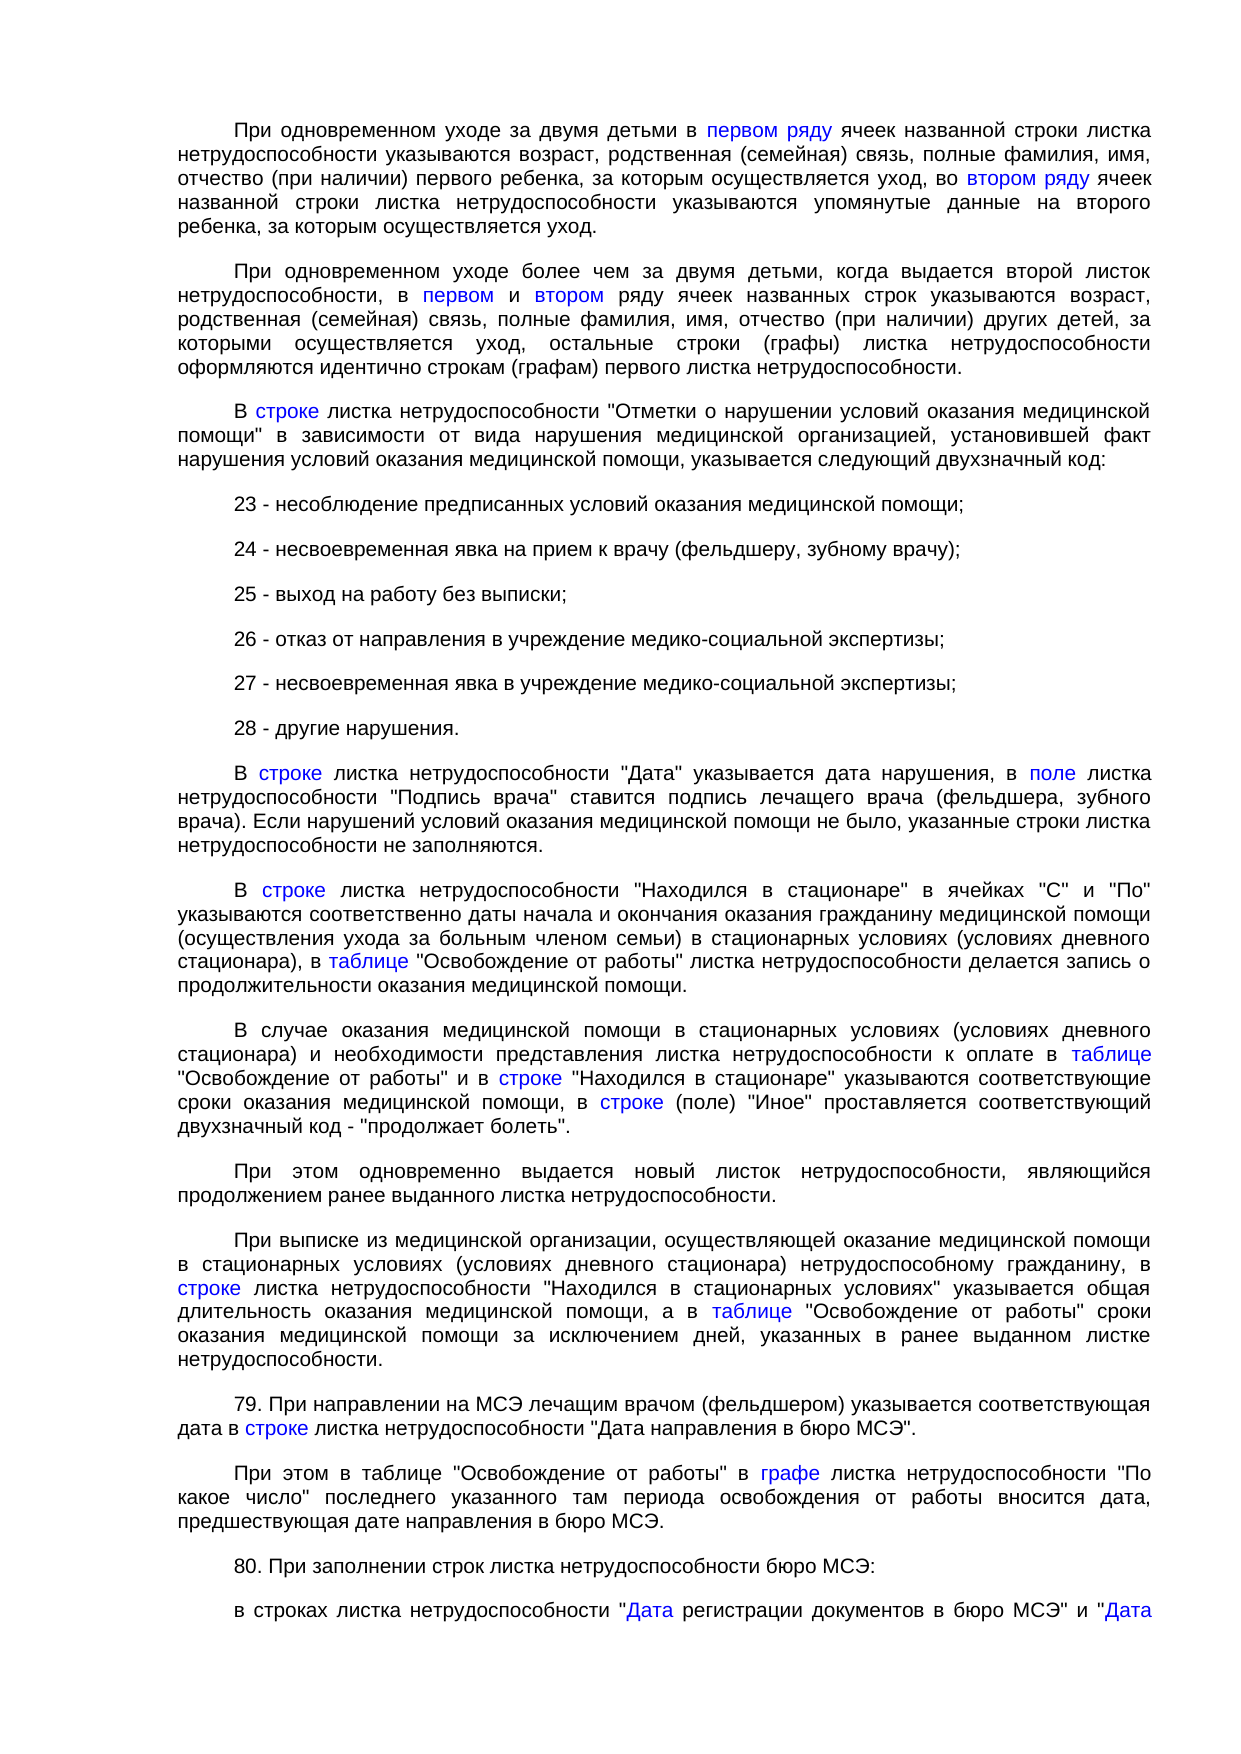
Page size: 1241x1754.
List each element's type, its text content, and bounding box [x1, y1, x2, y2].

text В строке листка нетрудоспособности "Находился в стационаре" в ячейках "С" и "По" указываются соответственно даты начала и окончания оказания гражданину медицинской помощи (осуществления ухода за больным членом семьи) в стационарных условиях (условиях дневного стационара), в таблице "Освобождение от работы" листка нетрудоспособности делается запись о продолжительности оказания медицинской помощи. [177, 877, 1152, 997]
text В строке листка нетрудоспособности "Дата" указывается дата нарушения, в поле листка нетрудоспособности "Подпись врача" ставится подпись лечащего врача (фельдшера, зубного врача). Если нарушений условий оказания медицинской помощи не было, указанные строки листка нетрудоспособности не заполняются. [177, 761, 1152, 857]
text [177, 1598, 1152, 1622]
text 25 - выход на работу без выписки; [177, 582, 1152, 606]
text 80. При заполнении строк листка нетрудоспособности бюро МСЭ: [177, 1553, 1152, 1577]
text При этом одновременно выдается новый листок нетрудоспособности, являющийся продолжением ранее выданного листка нетрудоспособности. [177, 1159, 1152, 1207]
text В случае оказания медицинской помощи в стационарных условиях (условиях дневного стационара) и необходимости представления листка нетрудоспособности к оплате в таблице "Освобождение от работы" и в строке "Находился в стационаре" указываются соответствующие сроки оказания медицинской помощи, в строке (поле) "Иное" проставляется соответствующий двухзначный код - "продолжает болеть". [177, 1018, 1152, 1138]
text При выписке из медицинской организации, осуществляющей оказание медицинской помощи в стационарных условиях (условиях дневного стационара) нетрудоспособному гражданину, в строке листка нетрудоспособности "Находился в стационарных условиях" указывается общая длительность оказания медицинской помощи, а в таблице "Освобождение от работы" сроки оказания медицинской помощи за исключением дней, указанных в ранее выданном листке нетрудоспособности. [177, 1227, 1152, 1371]
text 27 - несвоевременная явка в учреждение медико-социальной экспертизы; [177, 671, 1152, 695]
text 24 - несвоевременная явка на прием к врачу (фельдшеру, зубному врачу); [177, 537, 1152, 561]
text 79. При направлении на МСЭ лечащим врачом (фельдшером) указывается соответствующая дата в строке листка нетрудоспособности "Дата направления в бюро МСЭ". [177, 1392, 1152, 1440]
text При одновременном уходе более чем за двумя детьми, когда выдается второй листок нетрудоспособности, в первом и втором ряду ячеек названных строк указываются возраст, родственная (семейная) связь, полные фамилия, имя, отчество (при наличии) других детей, за которыми осуществляется уход, остальные строки (графы) листка нетрудоспособности оформляются идентично строкам (графам) первого листка нетрудоспособности. [177, 259, 1152, 378]
text 26 - отказ от направления в учреждение медико-социальной экспертизы; [177, 626, 1152, 650]
text При одновременном уходе за двумя детьми в первом ряду ячеек названной строки листка нетрудоспособности указываются возраст, родственная (семейная) связь, полные фамилия, имя, отчество (при наличии) первого ребенка, за которым осуществляется уход, во втором ряду ячеек названной строки листка нетрудоспособности указываются упомянутые данные на второго ребенка, за которым осуществляется уход. [177, 118, 1152, 238]
text При этом в таблице "Освобождение от работы" в графе листка нетрудоспособности "По какое число" последнего указанного там периода освобождения от работы вносится дата, предшествующая дате направления в бюро МСЭ. [177, 1461, 1152, 1533]
text 23 - несоблюдение предписанных условий оказания медицинской помощи; [177, 492, 1152, 516]
text В строке листка нетрудоспособности "Отметки о нарушении условий оказания медицинской помощи" в зависимости от вида нарушения медицинской организацией, установившей факт нарушения условий оказания медицинской помощи, указывается следующий двухзначный код: [177, 399, 1152, 471]
text 28 - другие нарушения. [177, 716, 1152, 740]
